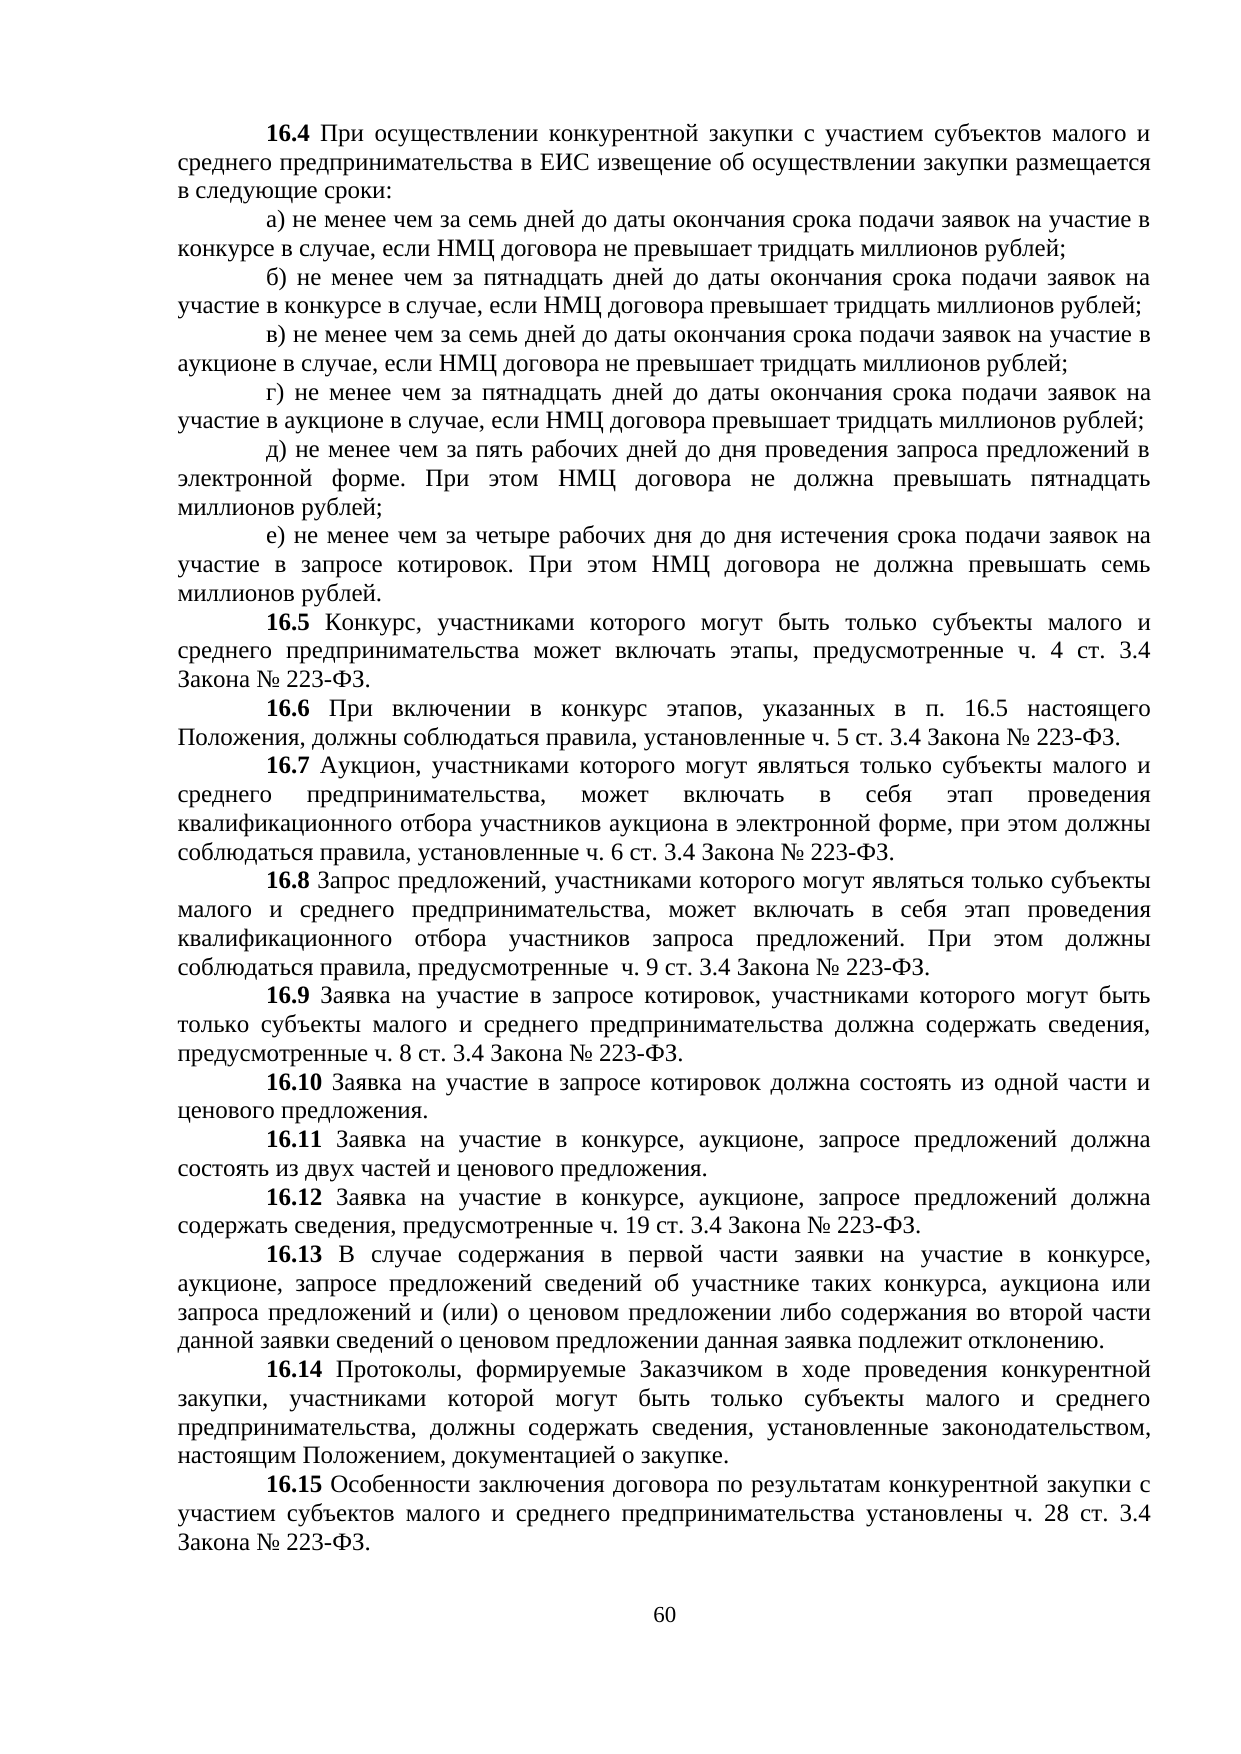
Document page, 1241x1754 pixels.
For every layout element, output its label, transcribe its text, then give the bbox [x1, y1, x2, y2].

text а) не менее чем за семь дней до даты окончания срока подачи заявок на участие в конкурсе в случае, если НМЦ договора не превышает тридцать миллионов рублей; [177, 204, 1152, 262]
text в) не менее чем за семь дней до даты окончания срока подачи заявок на участие в аукционе в случае, если НМЦ договора не превышает тридцать миллионов рублей; [177, 319, 1152, 377]
text 16.6 При включении в конкурс этапов, указанных в п. 16.5 настоящего Положения, должны соблюдаться правила, установленные ч. 5 ст. 3.4 Закона № 223-ФЗ. [177, 693, 1152, 751]
text 16.13 В случае содержания в первой части заявки на участие в конкурсе, аукционе, запросе предложений сведений об участнике таких конкурса, аукциона или запроса предложений и (или) о ценовом предложении либо содержания во второй части данной заявки сведений о ценовом предложении данная заявка подлежит отклонению. [177, 1239, 1152, 1354]
text 16.10 Заявка на участие в запросе котировок должна состоять из одной части и ценового предложения. [177, 1067, 1152, 1124]
text 16.9 Заявка на участие в запросе котировок, участниками которого могут быть только субъекты малого и среднего предпринимательства должна содержать сведения, предусмотренные ч. 8 ст. 3.4 Закона № 223-ФЗ. [177, 981, 1152, 1067]
text г) не менее чем за пятнадцать дней до даты окончания срока подачи заявок на участие в аукционе в случае, если НМЦ договора превышает тридцать миллионов рублей; [177, 377, 1152, 434]
text 16.5 Конкурс, участниками которого могут быть только субъекты малого и среднего предпринимательства может включать этапы, предусмотренные ч. 4 ст. 3.4 Закона № 223-ФЗ. [177, 607, 1152, 693]
text 16.4 При осуществлении конкурентной закупки с участием субъектов малого и среднего предпринимательства в ЕИС извещение об осуществлении закупки размещается в следующие сроки: [177, 118, 1152, 204]
text 16.14 Протоколы, формируемые Заказчиком в ходе проведения конкурентной закупки, участниками которой могут быть только субъекты малого и среднего предпринимательства, должны содержать сведения, установленные законодательством, настоящим Положением, документацией о закупке. [177, 1354, 1152, 1469]
text 16.15 Особенности заключения договора по результатам конкурентной закупки с участием субъектов малого и среднего предпринимательства установлены ч. 28 ст. 3.4 Закона № 223-ФЗ. [177, 1469, 1152, 1556]
text 16.8 Запрос предложений, участниками которого могут являться только субъекты малого и среднего предпринимательства, может включать в себя этап проведения квалификационного отбора участников запроса предложений. При этом должны соблюдаться правила, предусмотренные ч. 9 ст. 3.4 Закона № 223-ФЗ. [177, 866, 1152, 981]
text 16.7 Аукцион, участниками которого могут являться только субъекты малого и среднего предпринимательства, может включать в себя этап проведения квалификационного отбора участников аукциона в электронной форме, при этом должны соблюдаться правила, установленные ч. 6 ст. 3.4 Закона № 223-ФЗ. [177, 751, 1152, 866]
text 16.12 Заявка на участие в конкурсе, аукционе, запросе предложений должна содержать сведения, предусмотренные ч. 19 ст. 3.4 Закона № 223-ФЗ. [177, 1182, 1152, 1239]
text б) не менее чем за пятнадцать дней до даты окончания срока подачи заявок на участие в конкурсе в случае, если НМЦ договора превышает тридцать миллионов рублей; [177, 262, 1152, 319]
text 16.11 Заявка на участие в конкурсе, аукционе, запросе предложений должна состоять из двух частей и ценового предложения. [177, 1124, 1152, 1182]
text д) не менее чем за пять рабочих дней до дня проведения запроса предложений в электронной форме. При этом НМЦ договора не должна превышать пятнадцать миллионов рублей; [177, 434, 1152, 521]
text е) не менее чем за четыре рабочих дня до дня истечения срока подачи заявок на участие в запросе котировок. При этом НМЦ договора не должна превышать семь миллионов рублей. [177, 521, 1152, 607]
